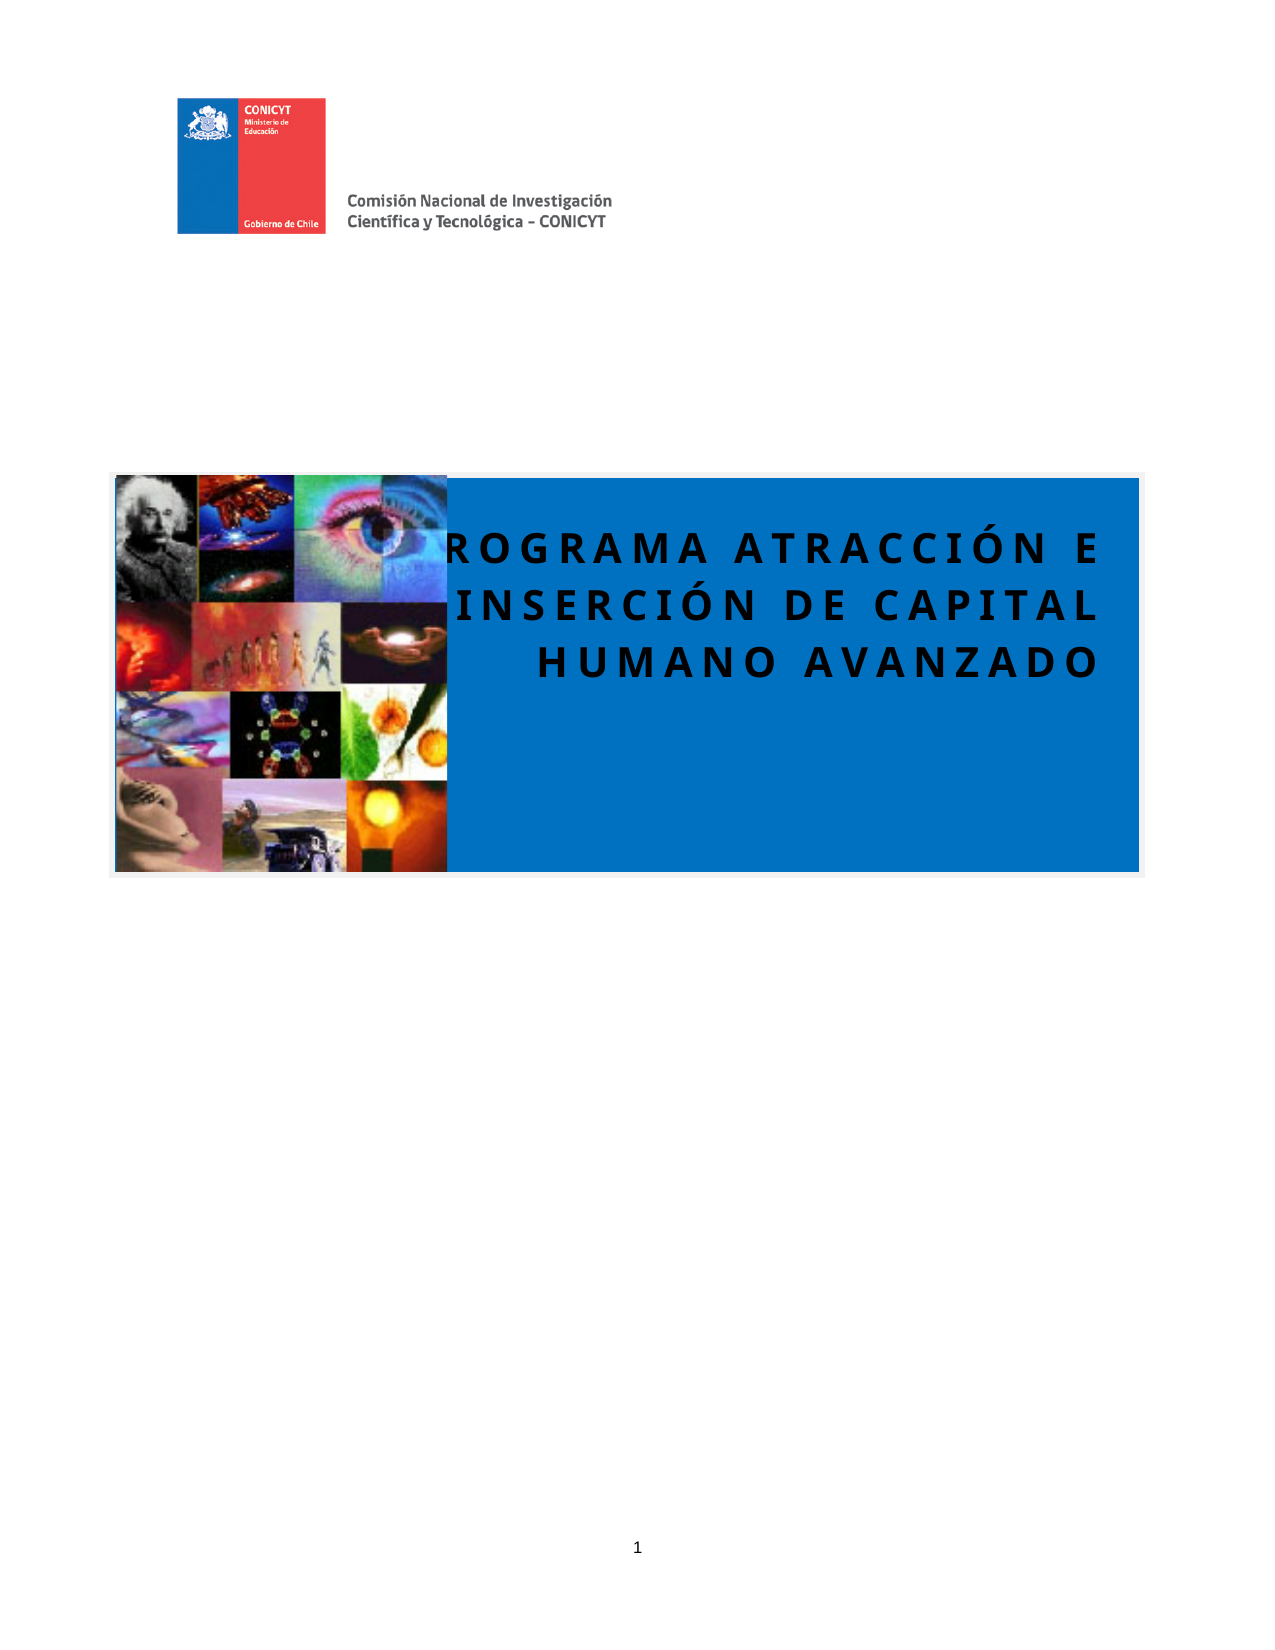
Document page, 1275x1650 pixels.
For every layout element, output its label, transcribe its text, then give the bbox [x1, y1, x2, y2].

text PROGRAMA ATRACCIÓN E INSERCIÓN DE CAPITAL HUMANO AVANZADO [448, 519, 1098, 689]
picture [116, 475, 448, 872]
picture [177, 98, 620, 234]
